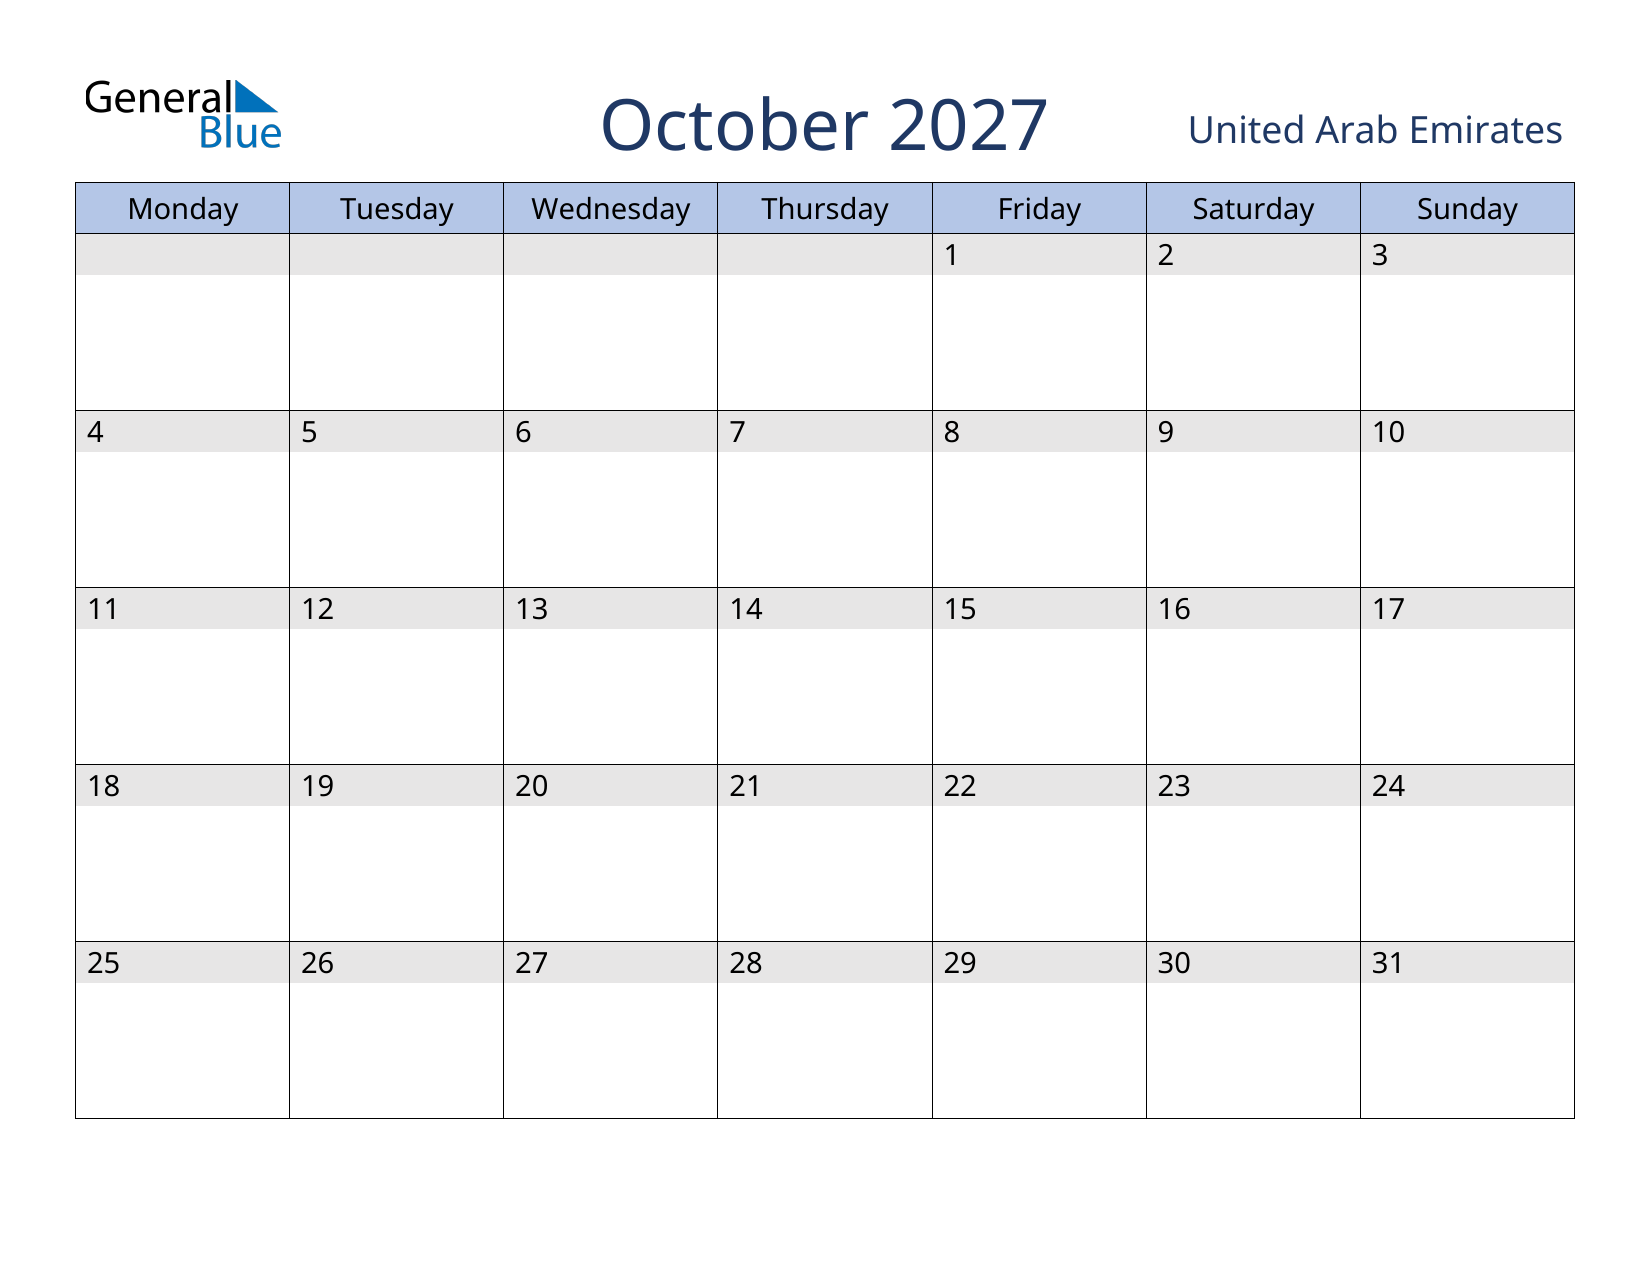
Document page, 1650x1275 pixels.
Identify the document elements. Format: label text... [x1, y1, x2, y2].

table_cell [1361, 452, 1574, 587]
table_cell Monday [76, 183, 289, 233]
table_cell [290, 234, 503, 275]
table_cell [504, 983, 717, 1118]
table_cell 5 [290, 411, 503, 452]
table_cell 21 [718, 765, 932, 806]
table_cell Saturday [1147, 183, 1360, 233]
table_cell [76, 983, 289, 1118]
table_cell 8 [933, 411, 1146, 452]
table_header October 2027 [504, 75, 1146, 182]
table_cell [290, 983, 503, 1118]
table_cell [1147, 452, 1360, 587]
table_cell [1147, 629, 1360, 764]
table_cell [1147, 806, 1360, 941]
table_cell [76, 234, 289, 275]
table_cell [718, 806, 932, 941]
table_cell 15 [933, 588, 1146, 629]
table_cell 22 [933, 765, 1146, 806]
table_cell [718, 275, 932, 410]
table_cell 19 [290, 765, 503, 806]
table_cell 11 [76, 588, 289, 629]
table_cell [1361, 629, 1574, 764]
table_cell [76, 629, 289, 764]
table_cell 16 [1147, 588, 1360, 629]
table_cell [290, 452, 503, 587]
table_cell 14 [718, 588, 932, 629]
table_cell 1 [933, 234, 1146, 275]
table_cell 18 [76, 765, 289, 806]
table_cell [718, 452, 932, 587]
table_cell [76, 452, 289, 587]
table_cell [1147, 983, 1360, 1118]
table_cell 2 [1147, 234, 1360, 275]
table_cell [933, 275, 1146, 410]
table_cell [504, 452, 717, 587]
table_cell 6 [504, 411, 717, 452]
table_cell 17 [1361, 588, 1574, 629]
table_cell Sunday [1361, 183, 1574, 233]
table_cell [290, 275, 503, 410]
table_cell 13 [504, 588, 717, 629]
table_cell Thursday [718, 183, 932, 233]
table_cell [290, 806, 503, 941]
table_cell 31 [1361, 942, 1574, 983]
table_cell [933, 452, 1146, 587]
table_header United Arab Emirates [1146, 75, 1574, 182]
table_cell [1147, 275, 1360, 410]
table_cell 24 [1361, 765, 1574, 806]
table_cell [504, 806, 717, 941]
table_cell [933, 983, 1146, 1118]
table_cell [1361, 983, 1574, 1118]
table_cell [1361, 275, 1574, 410]
table_cell [933, 806, 1146, 941]
table_cell 23 [1147, 765, 1360, 806]
table_cell 28 [718, 942, 932, 983]
table_cell [1361, 806, 1574, 941]
table_cell [504, 234, 717, 275]
table_cell [76, 275, 289, 410]
table_cell 7 [718, 411, 932, 452]
table_cell [504, 275, 717, 410]
table_cell 4 [76, 411, 289, 452]
table_cell [933, 629, 1146, 764]
table_cell [290, 629, 503, 764]
table_cell 26 [290, 942, 503, 983]
table_cell 29 [933, 942, 1146, 983]
table_cell 12 [290, 588, 503, 629]
table_cell 27 [504, 942, 717, 983]
table_cell 9 [1147, 411, 1360, 452]
table_cell Tuesday [290, 183, 503, 233]
table_cell 30 [1147, 942, 1360, 983]
table_cell [718, 629, 932, 764]
picture [86, 80, 281, 148]
table_cell Wednesday [504, 183, 717, 233]
table_cell [718, 983, 932, 1118]
table_header [76, 75, 503, 182]
table_cell [718, 234, 932, 275]
table_cell 10 [1361, 411, 1574, 452]
table_cell 3 [1361, 234, 1574, 275]
table_cell Friday [933, 183, 1146, 233]
table_cell [76, 806, 289, 941]
table_cell 20 [504, 765, 717, 806]
table_cell 25 [76, 942, 289, 983]
table_cell [504, 629, 717, 764]
